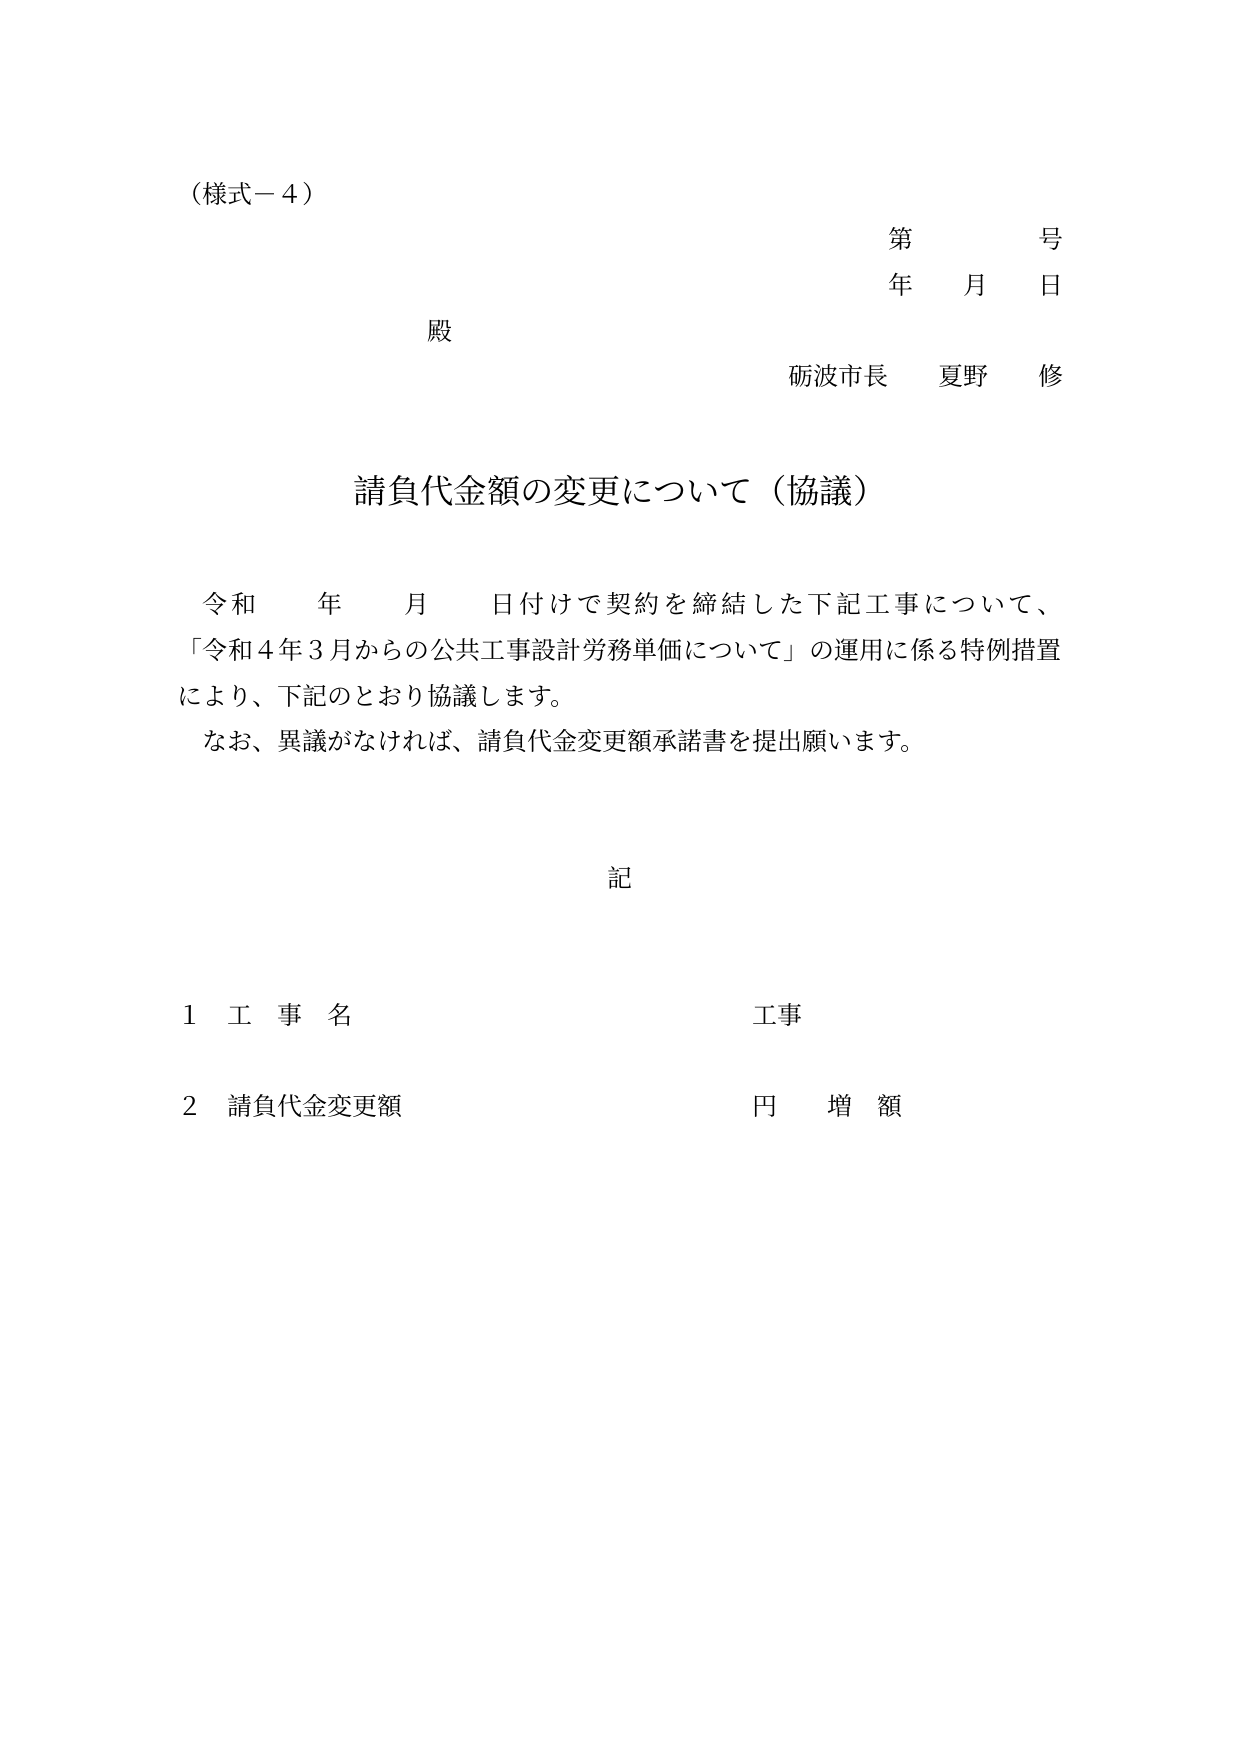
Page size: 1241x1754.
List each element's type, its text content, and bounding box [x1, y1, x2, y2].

text ２ 請負代金変更額 円 増 額 [177, 1082, 1063, 1128]
text １ 工事名 工事 [177, 991, 1063, 1037]
text なお、異議がなければ、請負代金変更額承諾書を提出願います。 [177, 717, 1063, 763]
text 記 [177, 854, 1063, 900]
text 第 号 [177, 215, 1063, 261]
text 年 月 日 [177, 261, 1063, 307]
text 殿 [177, 307, 1063, 352]
text 令和 年 月 日付けで契約を締結した下記工事について、 「令和４年３月からの公共工事設計労務単価について」の運用に係る特例措置により、下記のとおり協議します。 [177, 580, 1063, 717]
text 砺波市長 夏野 修 [177, 352, 1063, 398]
text 請負代金額の変更について（協議） [177, 443, 1063, 535]
text （様式－４） [177, 170, 1063, 215]
